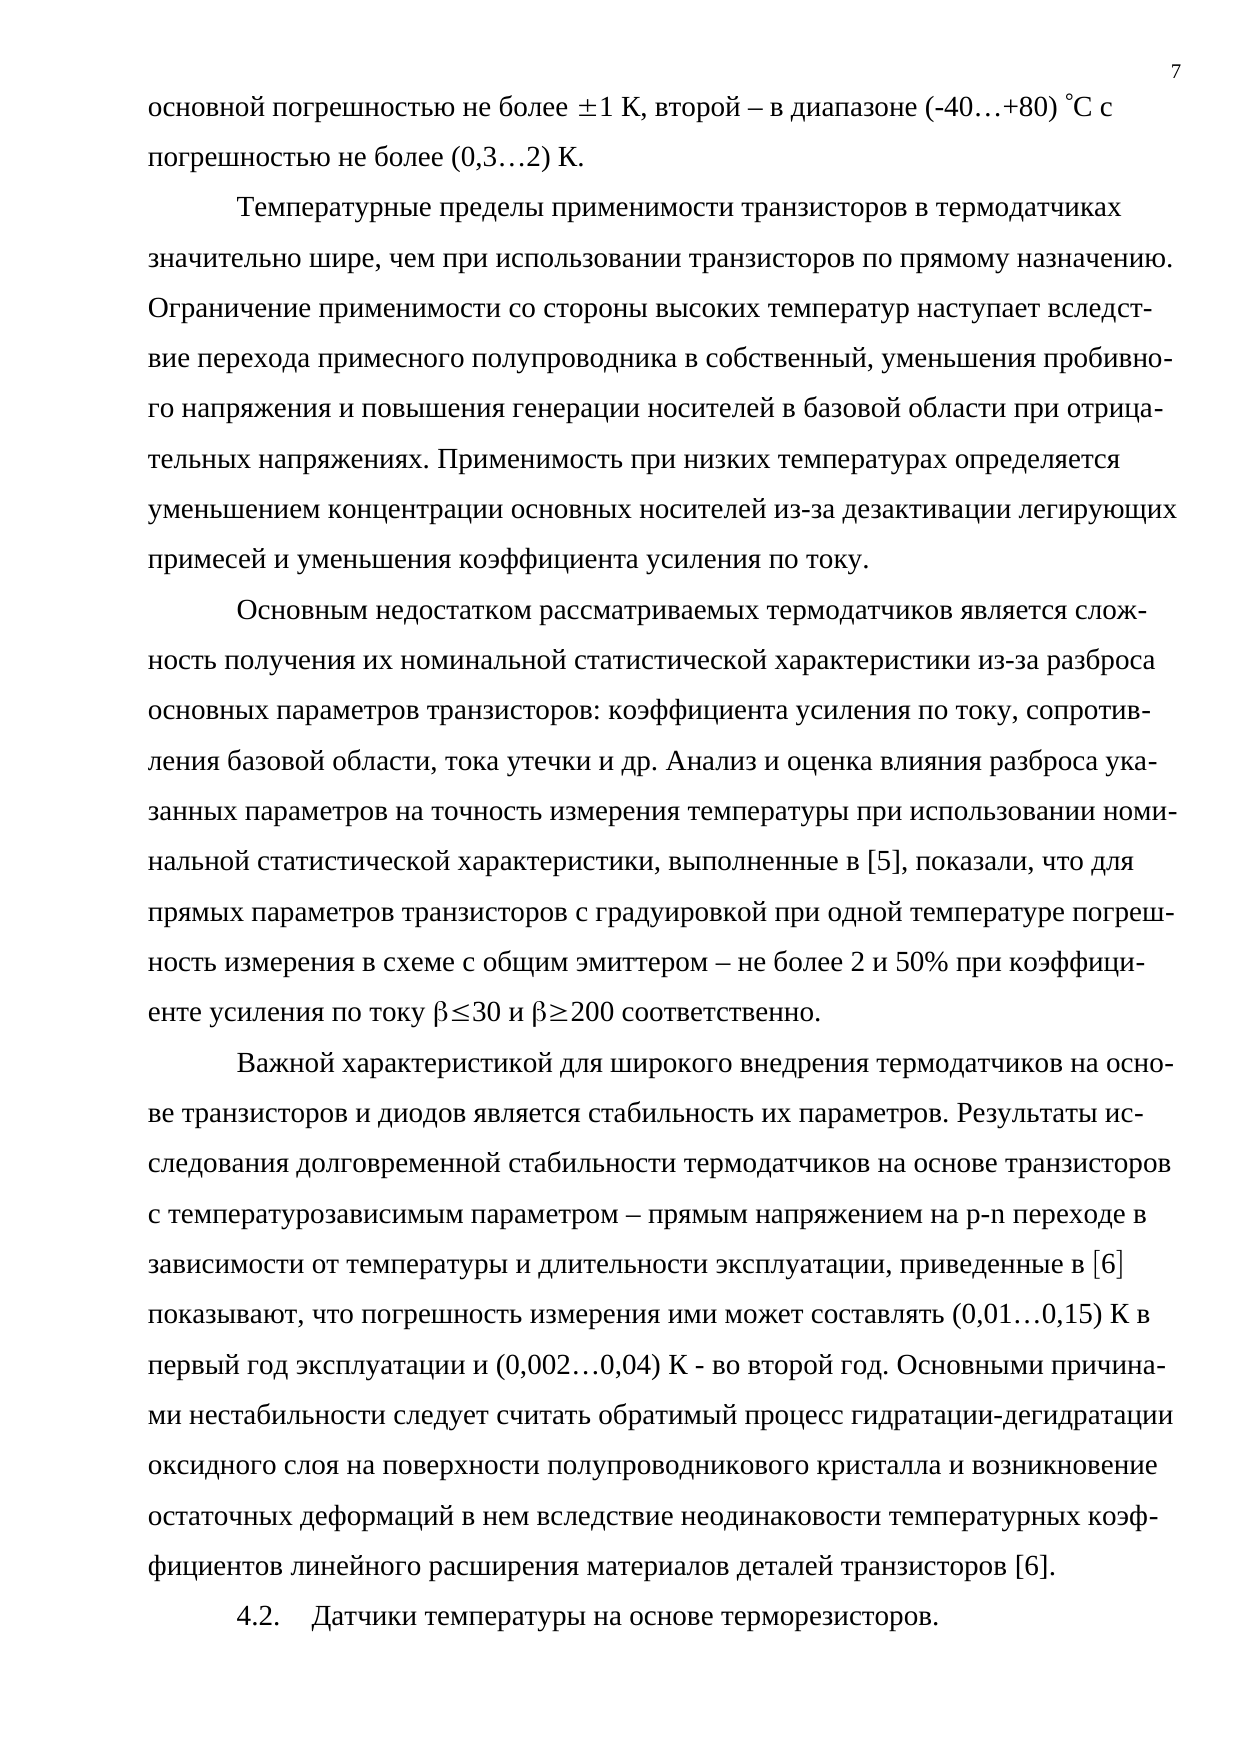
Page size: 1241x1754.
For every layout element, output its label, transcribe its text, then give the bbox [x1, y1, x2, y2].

text Температурные пределы применимости транзисторов в термодатчиках значительно шире, чем при использовании транзисторов по прямому назначению. Ограничение применимости со стороны высоких температур наступает вследствие перехода примесного полупроводника в собственный, уменьшения пробивного напряжения и повышения генерации носителей в базовой области при отрицательных напряжениях. Применимость при низких температурах определяется уменьшением концентрации основных носителей из-за дезактивации легирующих примесей и уменьшения коэффициента усиления по току. [148, 189, 1181, 575]
list Датчики температуры на основе терморезисторов. [236, 1598, 1181, 1632]
text Основным недостатком рассматриваемых термодатчиков является сложность получения их номинальной статистической характеристики из-за разброса основных параметров транзисторов: коэффициента усиления по току, сопротивления базовой области, тока утечки и др. Анализ и оценка влияния разброса указанных параметров на точность измерения температуры при использовании номинальной статистической характеристики, выполненные в [5], показали, что для прямых параметров транзисторов с градуировкой при одной температуре погрешность измерения в схеме с общим эмиттером – не более 2 и 50% при коэффициенте усиления по току 30 и 200 соответственно. [148, 592, 1181, 1028]
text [148, 89, 1181, 173]
text Важной характеристикой для широкого внедрения термодатчиков на основе транзисторов и диодов является стабильность их параметров. Результаты исследования долговременной стабильности термодатчиков на основе транзисторов с температурозависимым параметром – прямым напряжением на p-n переходе в зависимости от температуры и длительности эксплуатации, приведенные в 6 показывают, что погрешность измерения ими может составлять (0,01…0,15) К в первый год эксплуатации и (0,002…0,04) К - во второй год. Основными причинами нестабильности следует считать обратимый процесс гидратации-дегидратации оксидного слоя на поверхности полупроводникового кристалла и возникновение остаточных деформаций в нем вследствие неодинаковости температурных коэффициентов линейного расширения материалов деталей транзисторов [6]. [148, 1045, 1181, 1582]
